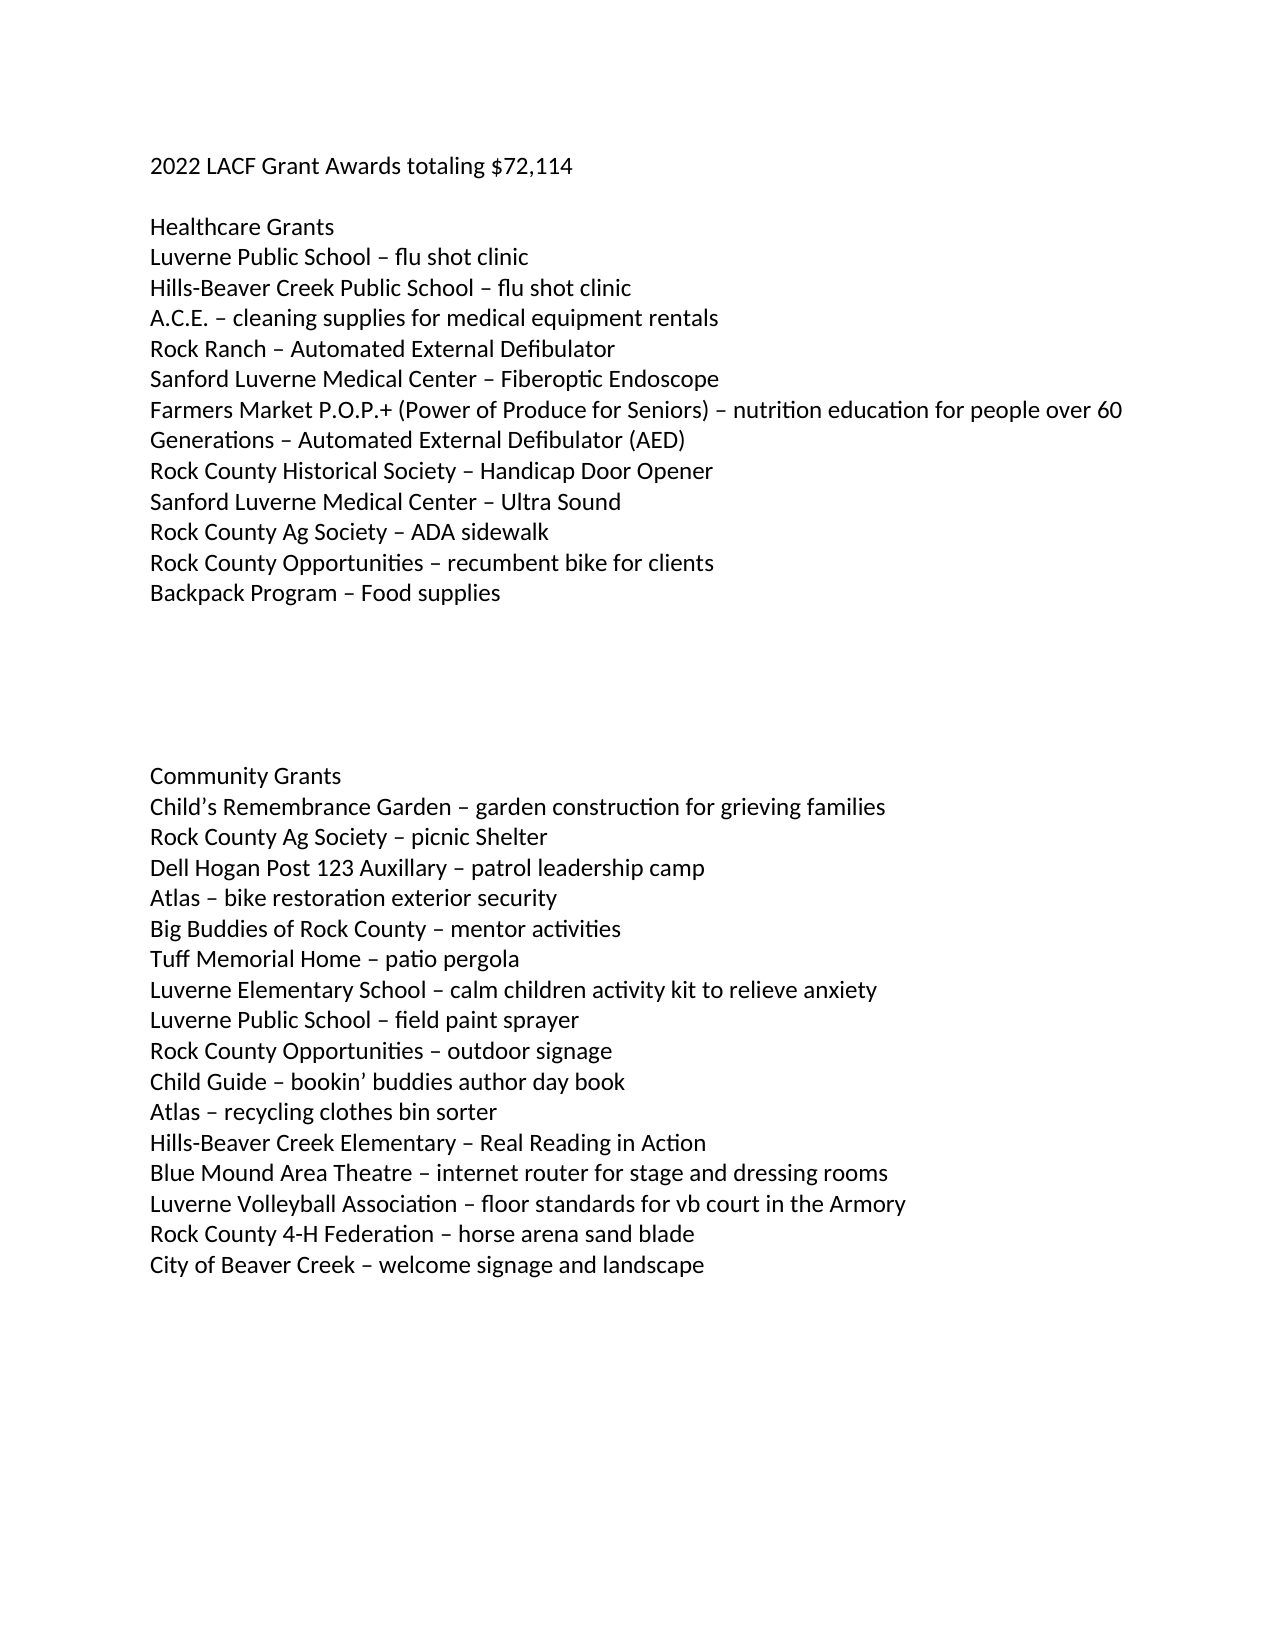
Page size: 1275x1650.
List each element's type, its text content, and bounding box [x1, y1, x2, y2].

text Backpack Program – Food supplies [150, 577, 1125, 608]
text Healthcare Grants [150, 211, 1125, 242]
text Hills-Beaver Creek Public School – flu shot clinic [150, 272, 1125, 303]
text Sanford Luverne Medical Center – Ultra Sound [150, 486, 1125, 516]
text Child Guide – bookin’ buddies author day book [150, 1066, 1125, 1096]
text Child’s Remembrance Garden – garden construction for grieving families [150, 791, 1125, 821]
text Rock County Opportunities – recumbent bike for clients [150, 547, 1125, 577]
text Farmers Market P.O.P.+ (Power of Produce for Seniors) – nutrition education for people over 60 [150, 394, 1125, 425]
text Rock Ranch – Automated External Defibulator [150, 333, 1125, 364]
text Rock County Ag Society – ADA sidewalk [150, 516, 1125, 547]
text City of Beaver Creek – welcome signage and landscape [150, 1249, 1125, 1279]
text Atlas – bike restoration exterior security [150, 882, 1125, 913]
text Blue Mound Area Theatre – internet router for stage and dressing rooms [150, 1157, 1125, 1188]
text Luverne Volleyball Association – floor standards for vb court in the Armory [150, 1188, 1125, 1218]
text Rock County Ag Society – picnic Shelter [150, 821, 1125, 852]
text Luverne Elementary School – calm children activity kit to relieve anxiety [150, 974, 1125, 1004]
text Hills-Beaver Creek Elementary – Real Reading in Action [150, 1127, 1125, 1157]
text A.C.E. – cleaning supplies for medical equipment rentals [150, 303, 1125, 333]
text Rock County Historical Society – Handicap Door Opener [150, 455, 1125, 486]
text Big Buddies of Rock County – mentor activities [150, 913, 1125, 943]
text Dell Hogan Post 123 Auxillary – patrol leadership camp [150, 852, 1125, 882]
text Sanford Luverne Medical Center – Fiberoptic Endoscope [150, 364, 1125, 394]
text Luverne Public School – flu shot clinic [150, 242, 1125, 272]
text Luverne Public School – field paint sprayer [150, 1004, 1125, 1035]
text Community Grants [150, 760, 1125, 791]
text Atlas – recycling clothes bin sorter [150, 1096, 1125, 1127]
text 2022 LACF Grant Awards totaling $72,114 [150, 150, 1125, 181]
text Tuff Memorial Home – patio pergola [150, 943, 1125, 974]
text Rock County Opportunities – outdoor signage [150, 1035, 1125, 1066]
text Generations – Automated External Defibulator (AED) [150, 425, 1125, 455]
text Rock County 4-H Federation – horse arena sand blade [150, 1218, 1125, 1249]
